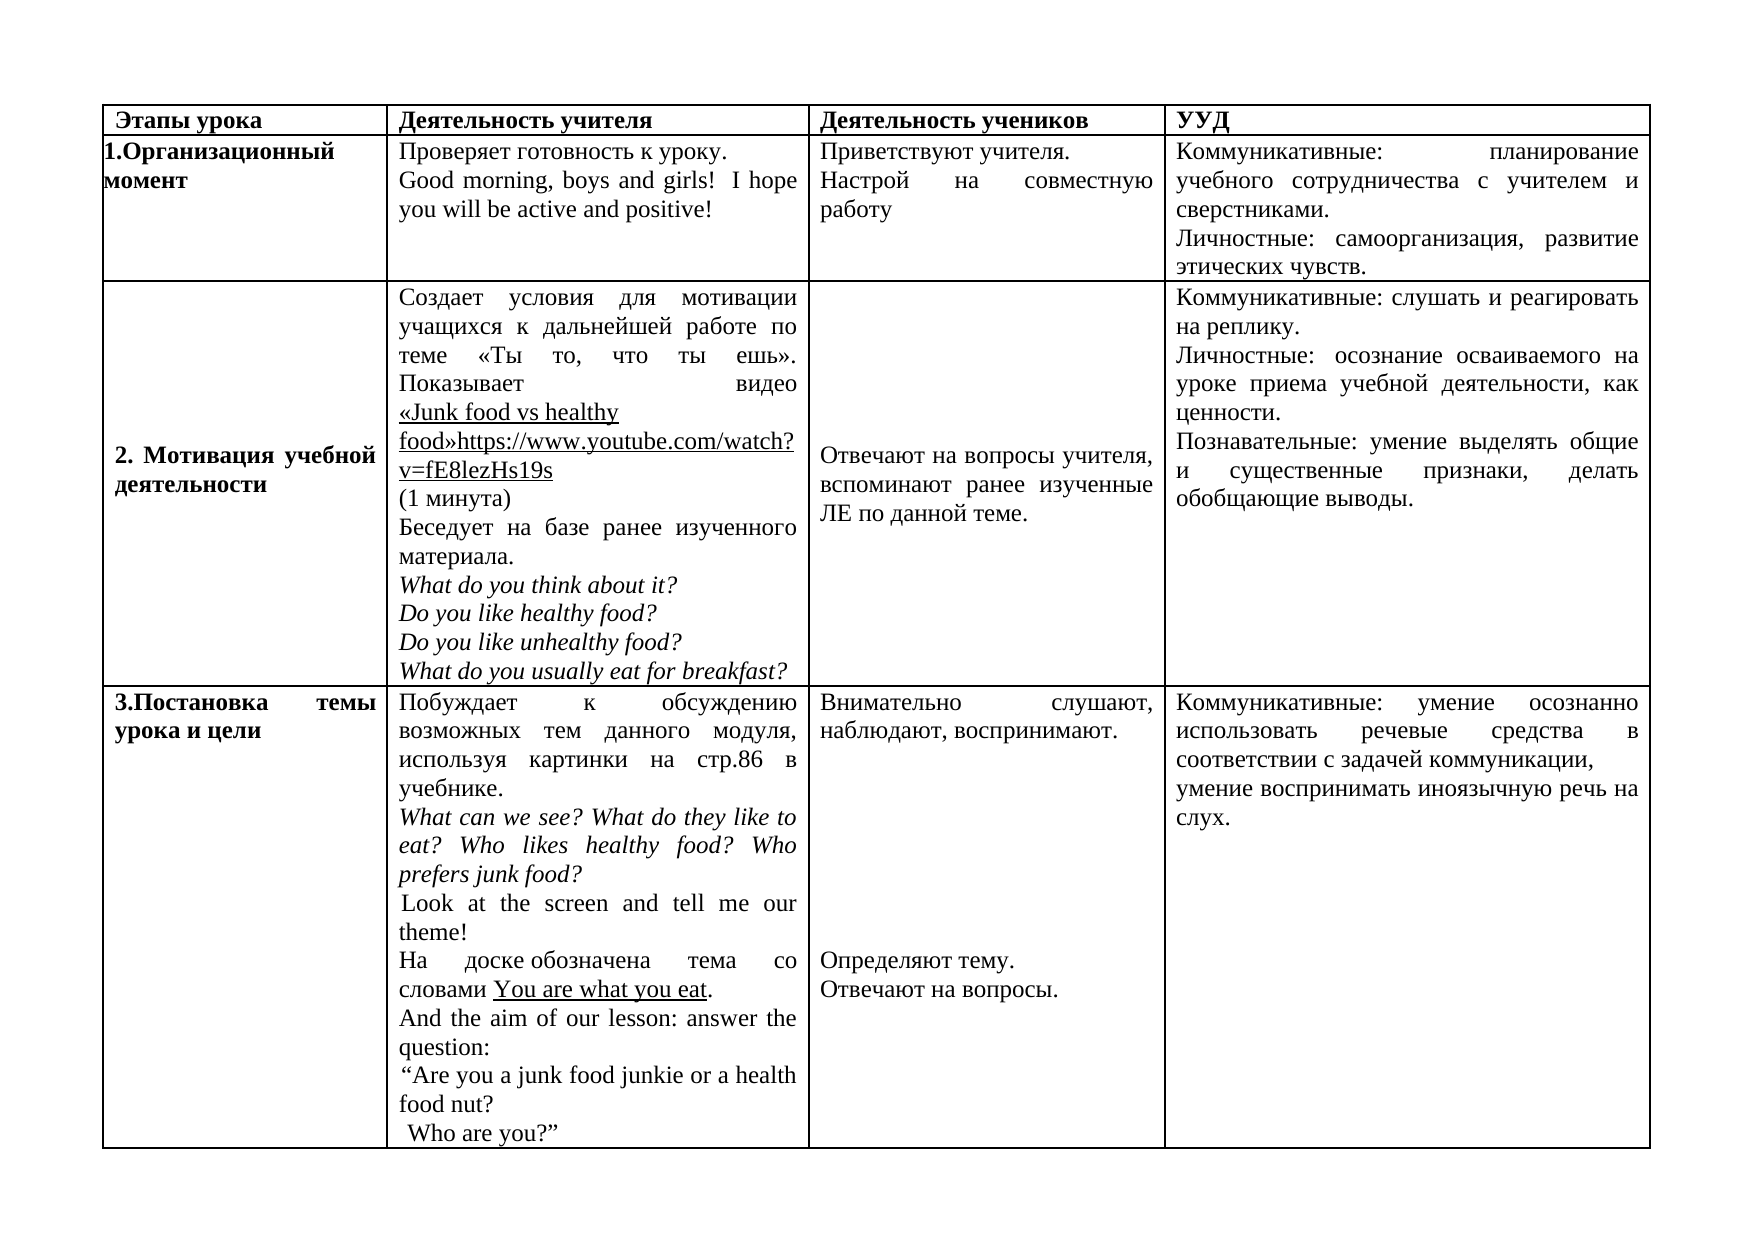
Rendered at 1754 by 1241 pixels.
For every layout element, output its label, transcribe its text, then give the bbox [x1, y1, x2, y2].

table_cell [1166, 687, 1649, 1147]
table_header Деятельность учеников [810, 106, 1164, 134]
table_cell Коммуникативные: планирование учебного сотрудничества с учителем и сверстниками. Личностные: самоорганизация, развитие этических чувств. [1166, 136, 1649, 280]
table_cell Приветствуют учителя. Настрой на совместную работу [810, 136, 1164, 280]
table_header Деятельность учителя [388, 106, 808, 134]
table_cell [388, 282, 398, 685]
table_cell 1.Организационный момент [104, 136, 386, 280]
table_cell Проверяет готовность к уроку. Good morning, boys and girls! I hope you will be active and positive! [388, 136, 808, 280]
table_cell Отвечают на вопросы учителя, вспоминают ранее изученные ЛЕ по данной теме. [810, 282, 1164, 685]
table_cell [104, 687, 386, 1147]
table_cell 2. Мотивация учебной деятельности [104, 282, 386, 685]
table_cell Коммуникативные: слушать и реагировать на реплику. Личностные: осознание осваиваемого на уроке приема учебной деятельности, как ценности. Познавательные: умение выделять общие и существенные признаки, делать обобщающие выводы. [1166, 282, 1649, 685]
table_header УУД [1166, 106, 1649, 134]
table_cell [388, 687, 808, 1147]
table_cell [810, 687, 1164, 1147]
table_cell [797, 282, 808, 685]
table_header Этапы урока [104, 106, 386, 134]
